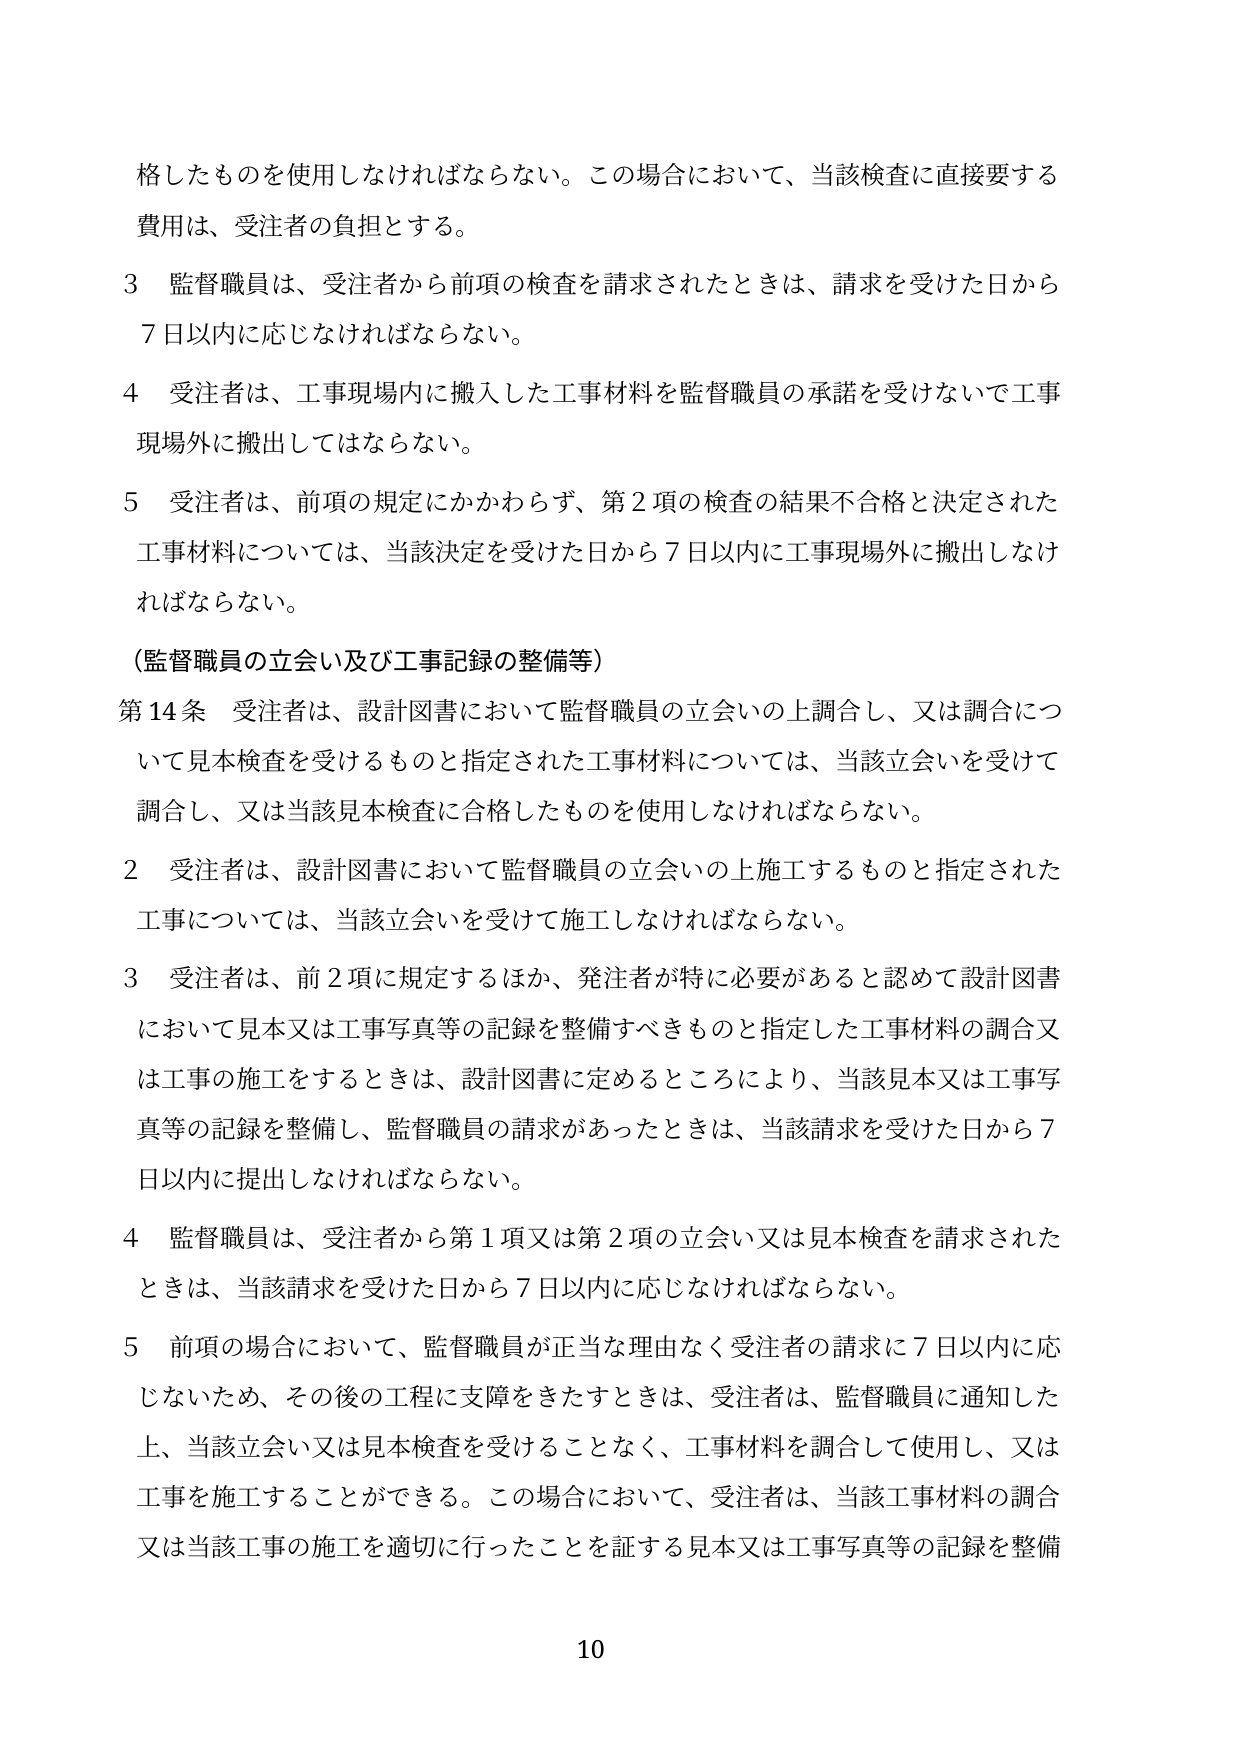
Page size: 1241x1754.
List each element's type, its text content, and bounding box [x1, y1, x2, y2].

text ２ 受注者は、設計図書において監督職員の立会いの上施工するものと指定された工事については、当該立会いを受けて施工しなければならない。 [118, 843, 1063, 944]
text ５ 受注者は、前項の規定にかかわらず、第２項の検査の結果不合格と決定された工事材料については、当該決定を受けた日から７日以内に工事現場外に搬出しなければならない。 [118, 475, 1063, 626]
text ３ 受注者は、前２項に規定するほか、発注者が特に必要があると認めて設計図書において見本又は工事写真等の記録を整備すべきものと指定した工事材料の調合又は工事の施工をするときは、設計図書に定めるところにより、当該見本又は工事写真等の記録を整備し、監督職員の請求があったときは、当該請求を受けた日から７日以内に提出しなければならない。 [118, 952, 1063, 1203]
text ４ 監督職員は、受注者から第１項又は第２項の立会い又は見本検査を請求されたときは、当該請求を受けた日から７日以内に応じなければならない。 [118, 1211, 1063, 1312]
text （監督職員の立会い及び工事記録の整備等） [118, 634, 1063, 684]
text ３ 監督職員は、受注者から前項の検査を請求されたときは、請求を受けた日から７日以内に応じなければならない。 [118, 258, 1063, 358]
text ４ 受注者は、工事現場内に搬入した工事材料を監督職員の承諾を受けないで工事現場外に搬出してはならない。 [118, 366, 1063, 467]
text ２ 受注者は、設計図書において監督職員の検査（確認を含む。以下この条において同じ。）を受けて使用すべきものと指定された工事材料については、当該検査に合格したものを使用しなければならない。この場合において、当該検査に直接要する費用は、受注者の負担とする。 [118, 149, 1063, 249]
text 第14条 受注者は、設計図書において監督職員の立会いの上調合し、又は調合について見本検査を受けるものと指定された工事材料については、当該立会いを受けて調合し、又は当該見本検査に合格したものを使用しなければならない。 [118, 684, 1063, 835]
